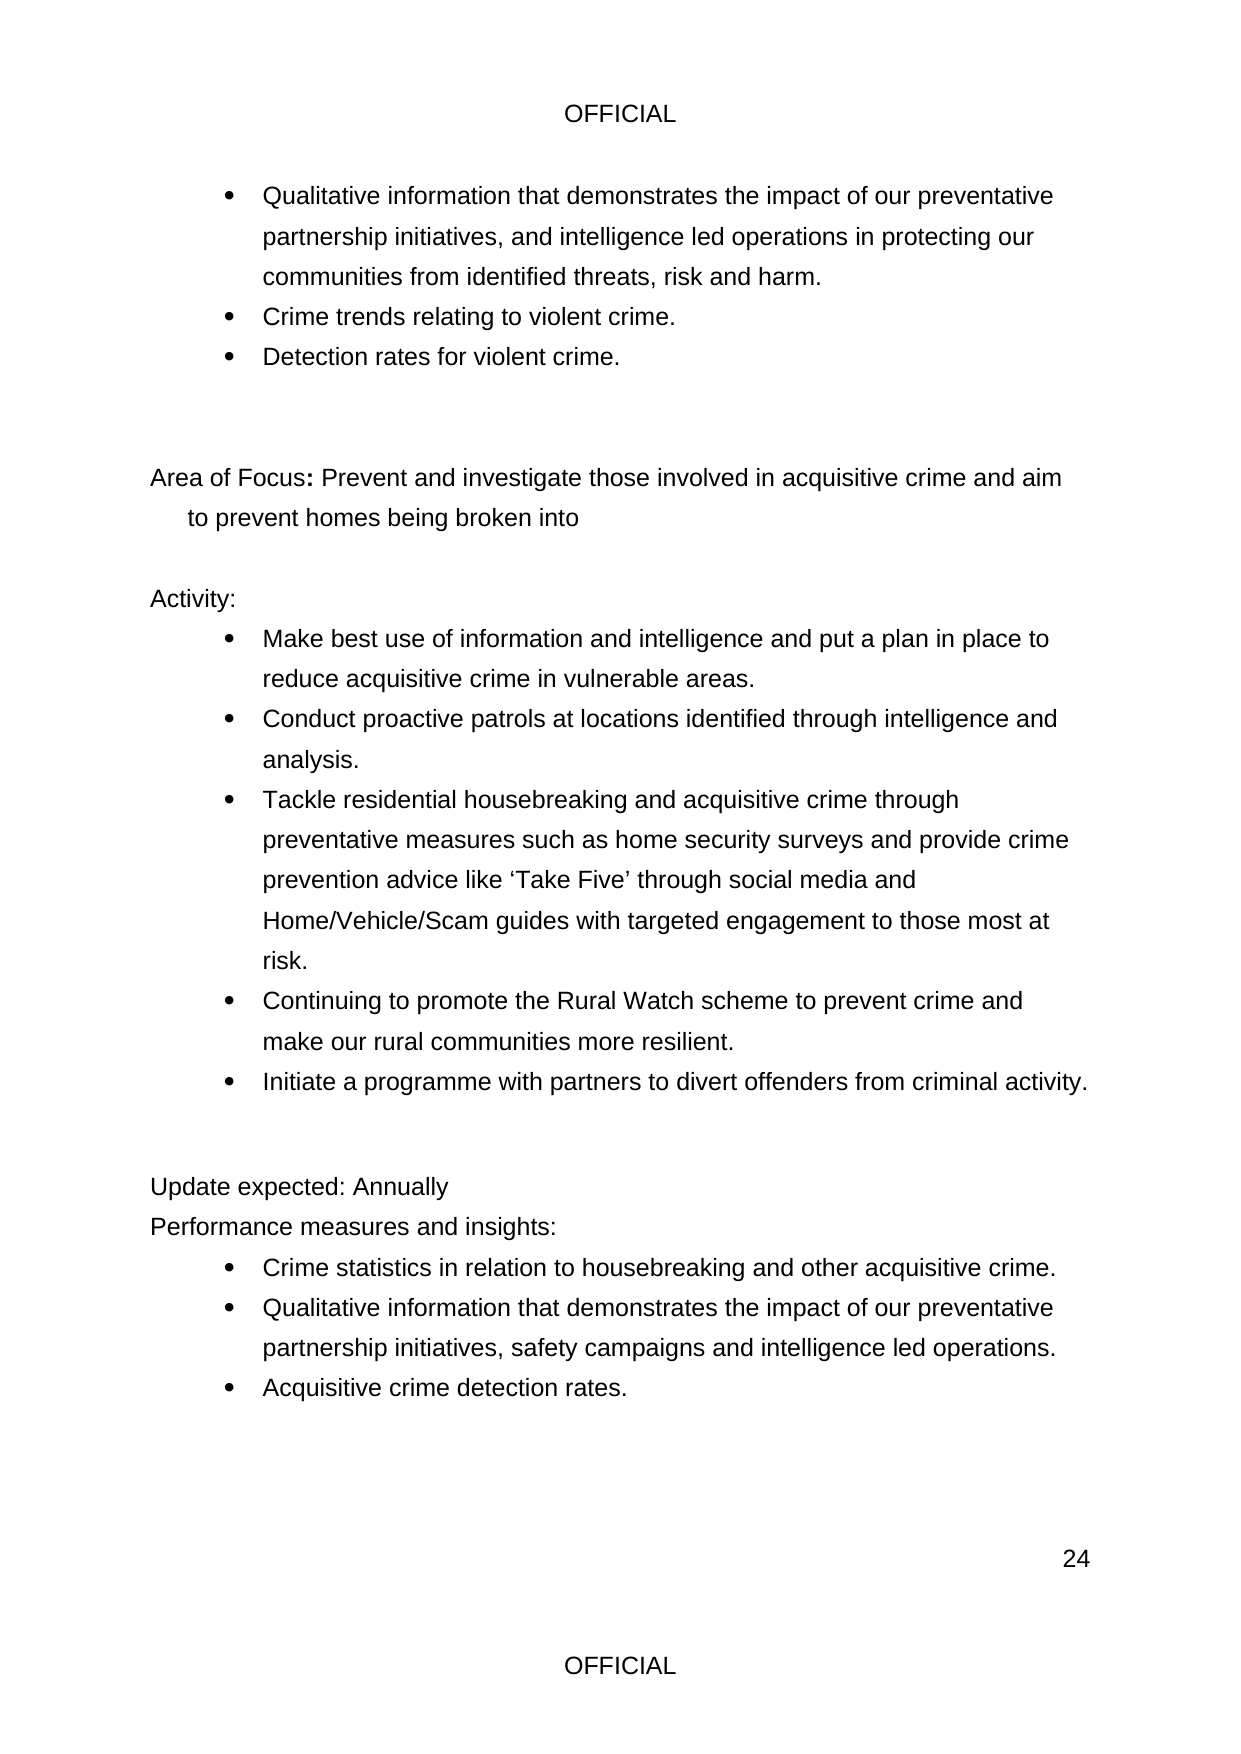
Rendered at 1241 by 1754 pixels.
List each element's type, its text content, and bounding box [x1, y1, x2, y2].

list Qualitative information that demonstrates the impact of our preventative partnership initiatives, and intelligence led operations in protecting our communities from identified threats, risk and harm. [225, 181, 1090, 291]
text Performance measures and insights: [150, 1212, 1090, 1241]
list Crime statistics in relation to housebreaking and other acquisitive crime. [225, 1253, 1090, 1281]
text Area of Focus: Prevent and investigate those involved in acquisitive crime and aim to prevent homes being broken into [150, 463, 1090, 532]
list Conduct proactive patrols at locations identified through intelligence and analysis. [225, 704, 1090, 773]
list Crime trends relating to violent crime. [225, 302, 1090, 331]
text Update expected: Annually [150, 1172, 1090, 1201]
list Qualitative information that demonstrates the impact of our preventative partnership initiatives, safety campaigns and intelligence led operations. [225, 1293, 1090, 1362]
list Continuing to promote the Rural Watch scheme to prevent crime and make our rural communities more resilient. [225, 986, 1090, 1055]
text Activity: [150, 584, 1090, 612]
list Make best use of information and intelligence and put a plan in place to reduce acquisitive crime in vulnerable areas. [225, 624, 1090, 693]
list Tackle residential housebreaking and acquisitive crime through preventative measures such as home security surveys and provide crime prevention advice like ‘Take Five’ through social media and Home/Vehicle/Scam guides with targeted engagement to those most at risk. [225, 785, 1090, 975]
list Detection rates for violent crime. [225, 342, 1090, 371]
list Acquisitive crime detection rates. [225, 1373, 1090, 1402]
list Initiate a programme with partners to divert offenders from criminal activity. [225, 1067, 1090, 1096]
